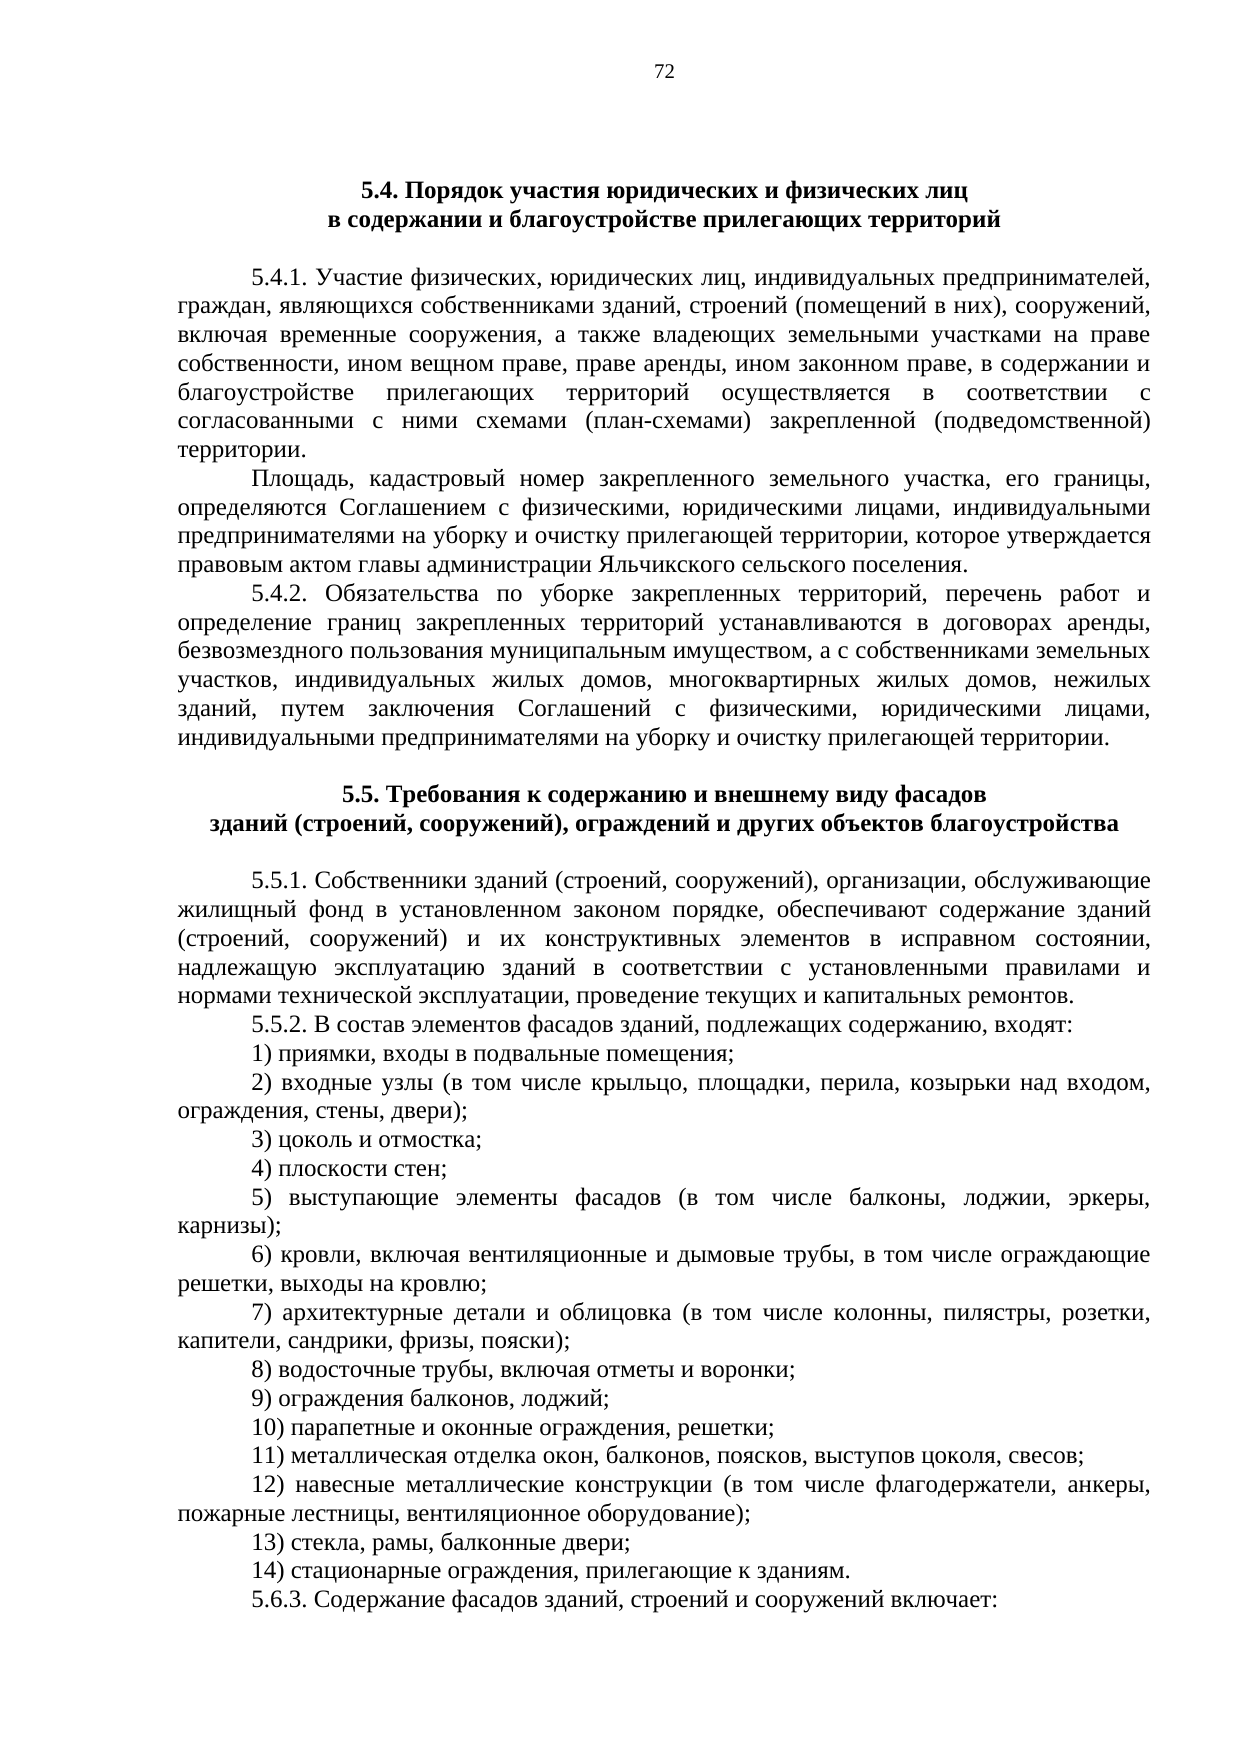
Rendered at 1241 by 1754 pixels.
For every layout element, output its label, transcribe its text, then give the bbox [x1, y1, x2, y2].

text Площадь, кадастровый номер закрепленного земельного участка, его границы, определяются Соглашением с физическими, юридическими лицами, индивидуальными предпринимателями на уборку и очистку прилегающей территории, которое утверждается правовым актом главы администрации Яльчикского сельского поселения. [177, 463, 1152, 578]
text 5.5.2. В состав элементов фасадов зданий, подлежащих содержанию, входят: [177, 1009, 1152, 1038]
text 3) цоколь и отмостка; [177, 1124, 1152, 1153]
text 5) выступающие элементы фасадов (в том числе балконы, лоджии, эркеры, карнизы); [177, 1182, 1152, 1239]
text 14) стационарные ограждения, прилегающие к зданиям. [177, 1556, 1152, 1584]
text 1) приямки, входы в подвальные помещения; [177, 1038, 1152, 1067]
text 7) архитектурные детали и облицовка (в том числе колонны, пилястры, розетки, капители, сандрики, фризы, пояски); [177, 1297, 1152, 1354]
text 5.5. Требования к содержанию и внешнему виду фасадов [177, 779, 1152, 808]
text 5.4.1. Участие физических, юридических лиц, индивидуальных предпринимателей, граждан, являющихся собственниками зданий, строений (помещений в них), сооружений, включая временные сооружения, а также владеющих земельными участками на праве собственности, ином вещном праве, праве аренды, ином законном праве, в содержании и благоустройстве прилегающих территорий осуществляется в соответствии с согласованными с ними схемами (план-схемами) закрепленной (подведомственной) территории. [177, 262, 1152, 463]
text 5.6.3. Содержание фасадов зданий, строений и сооружений включает: [177, 1584, 1152, 1613]
text 2) входные узлы (в том числе крыльцо, площадки, перила, козырьки над входом, ограждения, стены, двери); [177, 1067, 1152, 1124]
text в содержании и благоустройстве прилегающих территорий [177, 204, 1152, 233]
text 6) кровли, включая вентиляционные и дымовые трубы, в том числе ограждающие решетки, выходы на кровлю; [177, 1239, 1152, 1297]
text 5.4. Порядок участия юридических и физических лиц [177, 176, 1152, 204]
text 5.4.2. Обязательства по уборке закрепленных территорий, перечень работ и определение границ закрепленных территорий устанавливаются в договорах аренды, безвозмездного пользования муниципальным имуществом, а с собственниками земельных участков, индивидуальных жилых домов, многоквартирных жилых домов, нежилых зданий, путем заключения Соглашений с физическими, юридическими лицами, индивидуальными предпринимателями на уборку и очистку прилегающей территории. [177, 578, 1152, 751]
text 11) металлическая отделка окон, балконов, поясков, выступов цоколя, свесов; [177, 1441, 1152, 1469]
text 4) плоскости стен; [177, 1153, 1152, 1182]
text 12) навесные металлические конструкции (в том числе флагодержатели, анкеры, пожарные лестницы, вентиляционное оборудование); [177, 1469, 1152, 1527]
text 5.5.1. Собственники зданий (строений, сооружений), организации, обслуживающие жилищный фонд в установленном законом порядке, обеспечивают содержание зданий (строений, сооружений) и их конструктивных элементов в исправном состоянии, надлежащую эксплуатацию зданий в соответствии с установленными правилами и нормами технической эксплуатации, проведение текущих и капитальных ремонтов. [177, 866, 1152, 1009]
text зданий (строений, сооружений), ограждений и других объектов благоустройства [177, 808, 1152, 837]
text 10) парапетные и оконные ограждения, решетки; [177, 1412, 1152, 1441]
text 9) ограждения балконов, лоджий; [177, 1383, 1152, 1412]
text 13) стекла, рамы, балконные двери; [177, 1527, 1152, 1556]
text 8) водосточные трубы, включая отметы и воронки; [177, 1354, 1152, 1383]
